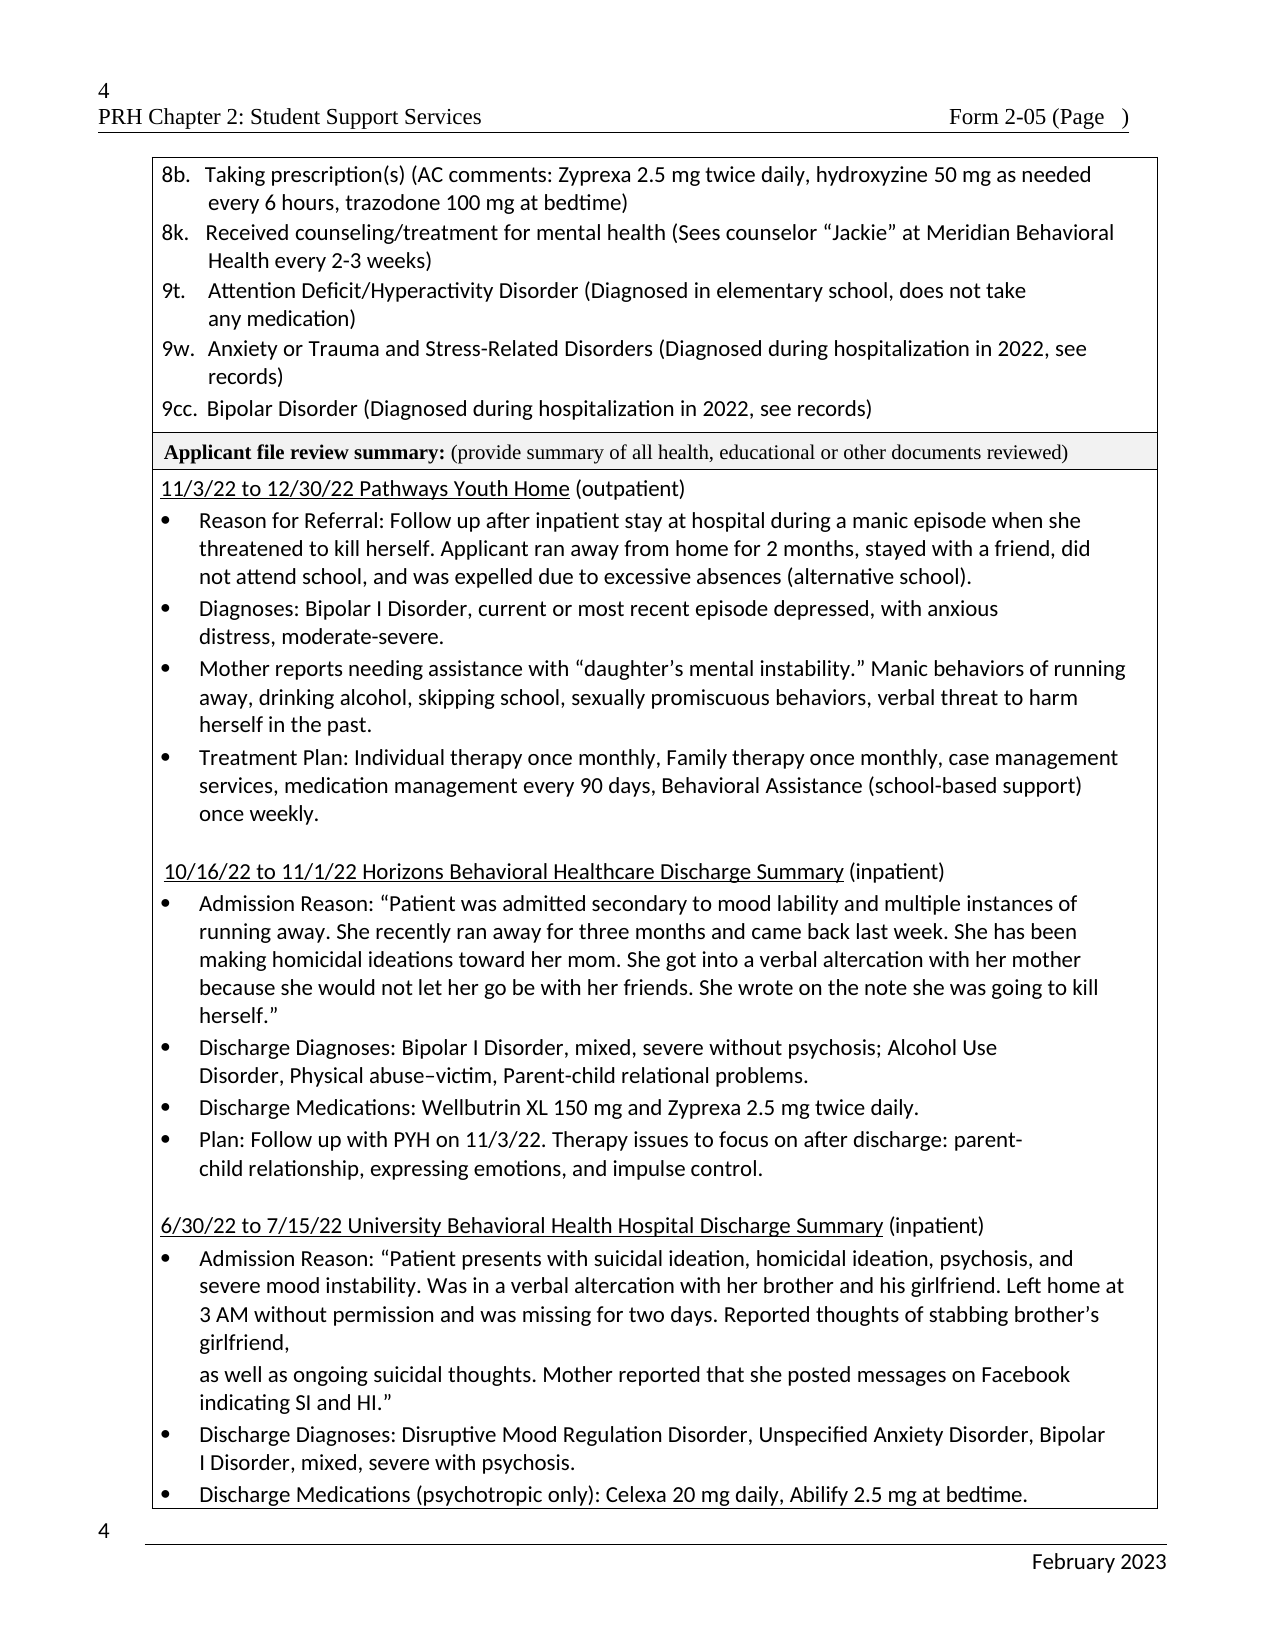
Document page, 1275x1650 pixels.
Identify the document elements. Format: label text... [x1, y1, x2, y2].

table_cell Applicant file review summary: (provide summary of all health, educational or other documents reviewed) [153, 433, 1157, 469]
table_cell 8b. Taking prescription(s) (AC comments: Zyprexa 2.5 mg twice daily, hydroxyzine 50 mg as needed every 6 hours, trazodone 100 mg at bedtime) 8k. Received counseling/treatment for mental health (Sees counselor “Jackie” at Meridian Behavioral Health every 2-3 weeks) 9t. Attention Deficit/Hyperactivity Disorder (Diagnosed in elementary school, does not take any medication) 9w. Anxiety or Trauma and Stress-Related Disorders (Diagnosed during hospitalization in 2022, see records) 9cc. Bipolar Disorder (Diagnosed during hospitalization in 2022, see records) [153, 158, 1157, 432]
